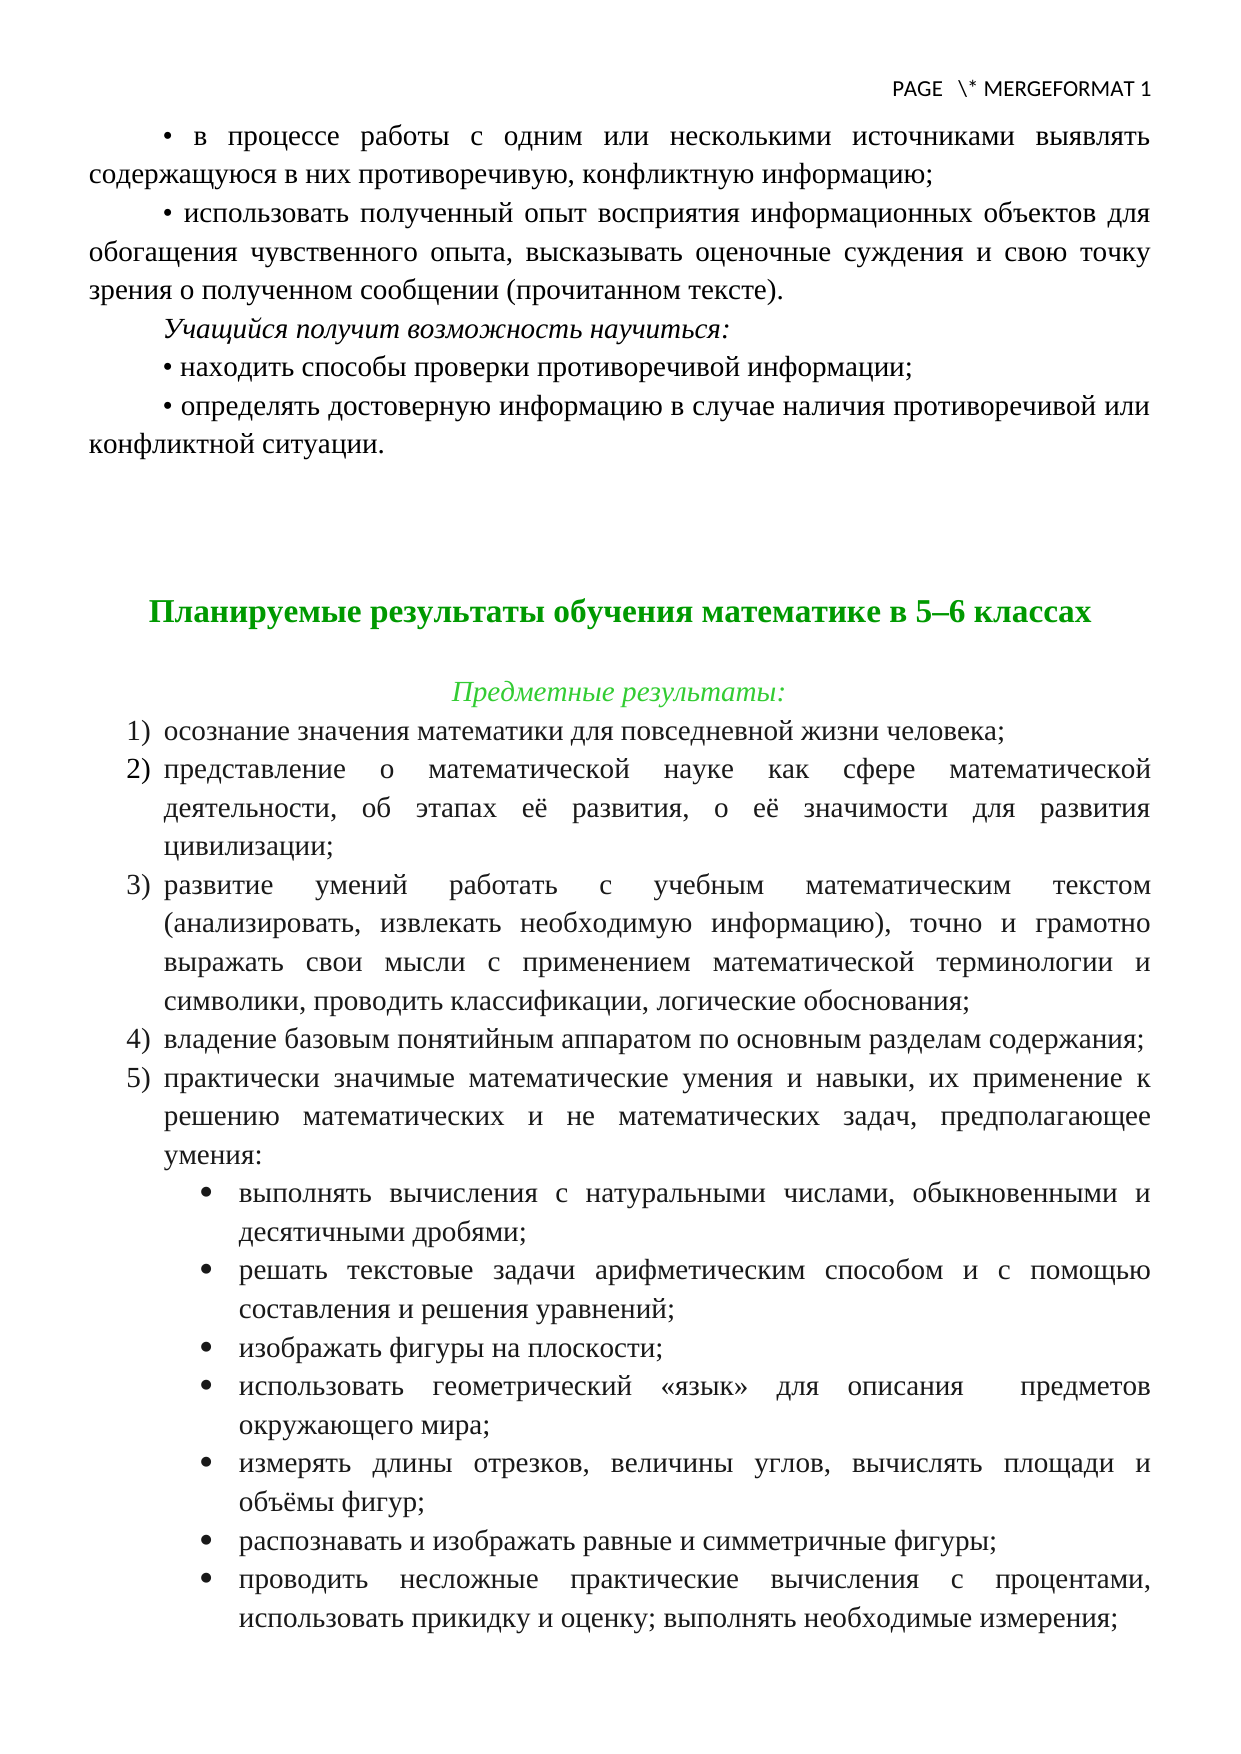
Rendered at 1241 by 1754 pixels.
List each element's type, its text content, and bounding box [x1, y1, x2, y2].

list выполнять вычисления с натуральными числами, обыкновенными и десятичными дробями; [201, 1175, 1152, 1247]
list представление о математической науке как сфере математической деятельности, об этапах её развития, о её значимости для развития цивилизации; [126, 751, 1152, 862]
list решать текстовые задачи арифметическим способом и с помощью составления и решения уравнений; [201, 1252, 1152, 1325]
list распознавать и изображать равные и симметричные фигуры; [201, 1523, 1152, 1556]
text • использовать полученный опыт восприятия информационных объектов для обогащения чувственного опыта, высказывать оценочные суждения и свою точку зрения о полученном сообщении (прочитанном тексте). [89, 195, 1152, 306]
list владение базовым понятийным аппаратом по основным разделам содержания; [126, 1021, 1152, 1055]
list развитие умений работать с учебным математическим текстом (анализировать, извлекать необходимую информацию), точно и грамотно выражать свои мысли с применением математической терминологии и символики, проводить классификации, логические обоснования; [126, 867, 1152, 1016]
list измерять длины отрезков, величины углов, вычислять площади и объёмы фигур; [201, 1446, 1152, 1518]
text Планируемые результаты обучения математике в 5–6 классах [89, 592, 1152, 630]
text • в процессе работы с одним или несколькими источниками выявлять содержащуюся в них противоречивую, конфликтную информацию; [89, 118, 1152, 190]
list практически значимые математические умения и навыки, их применение к решению математических и не математических задач, предполагающее умения: [126, 1060, 1152, 1170]
text • находить способы проверки противоречивой информации; [89, 349, 1152, 383]
list проводить несложные практические вычисления с процентами, использовать прикидку и оценку; выполнять необходимые измерения; [201, 1561, 1152, 1633]
list использовать геометрический «язык» для описания предметов окружающего мира; [201, 1368, 1152, 1441]
text Учащийся получит возможность научиться: [89, 311, 1152, 344]
list осознание значения математики для повседневной жизни человека; [126, 713, 1152, 746]
list изображать фигуры на плоскости; [201, 1330, 1152, 1363]
text Предметные результаты: [89, 674, 1152, 708]
text • определять достоверную информацию в случае наличия противоречивой или конфликтной ситуации. [89, 388, 1152, 460]
